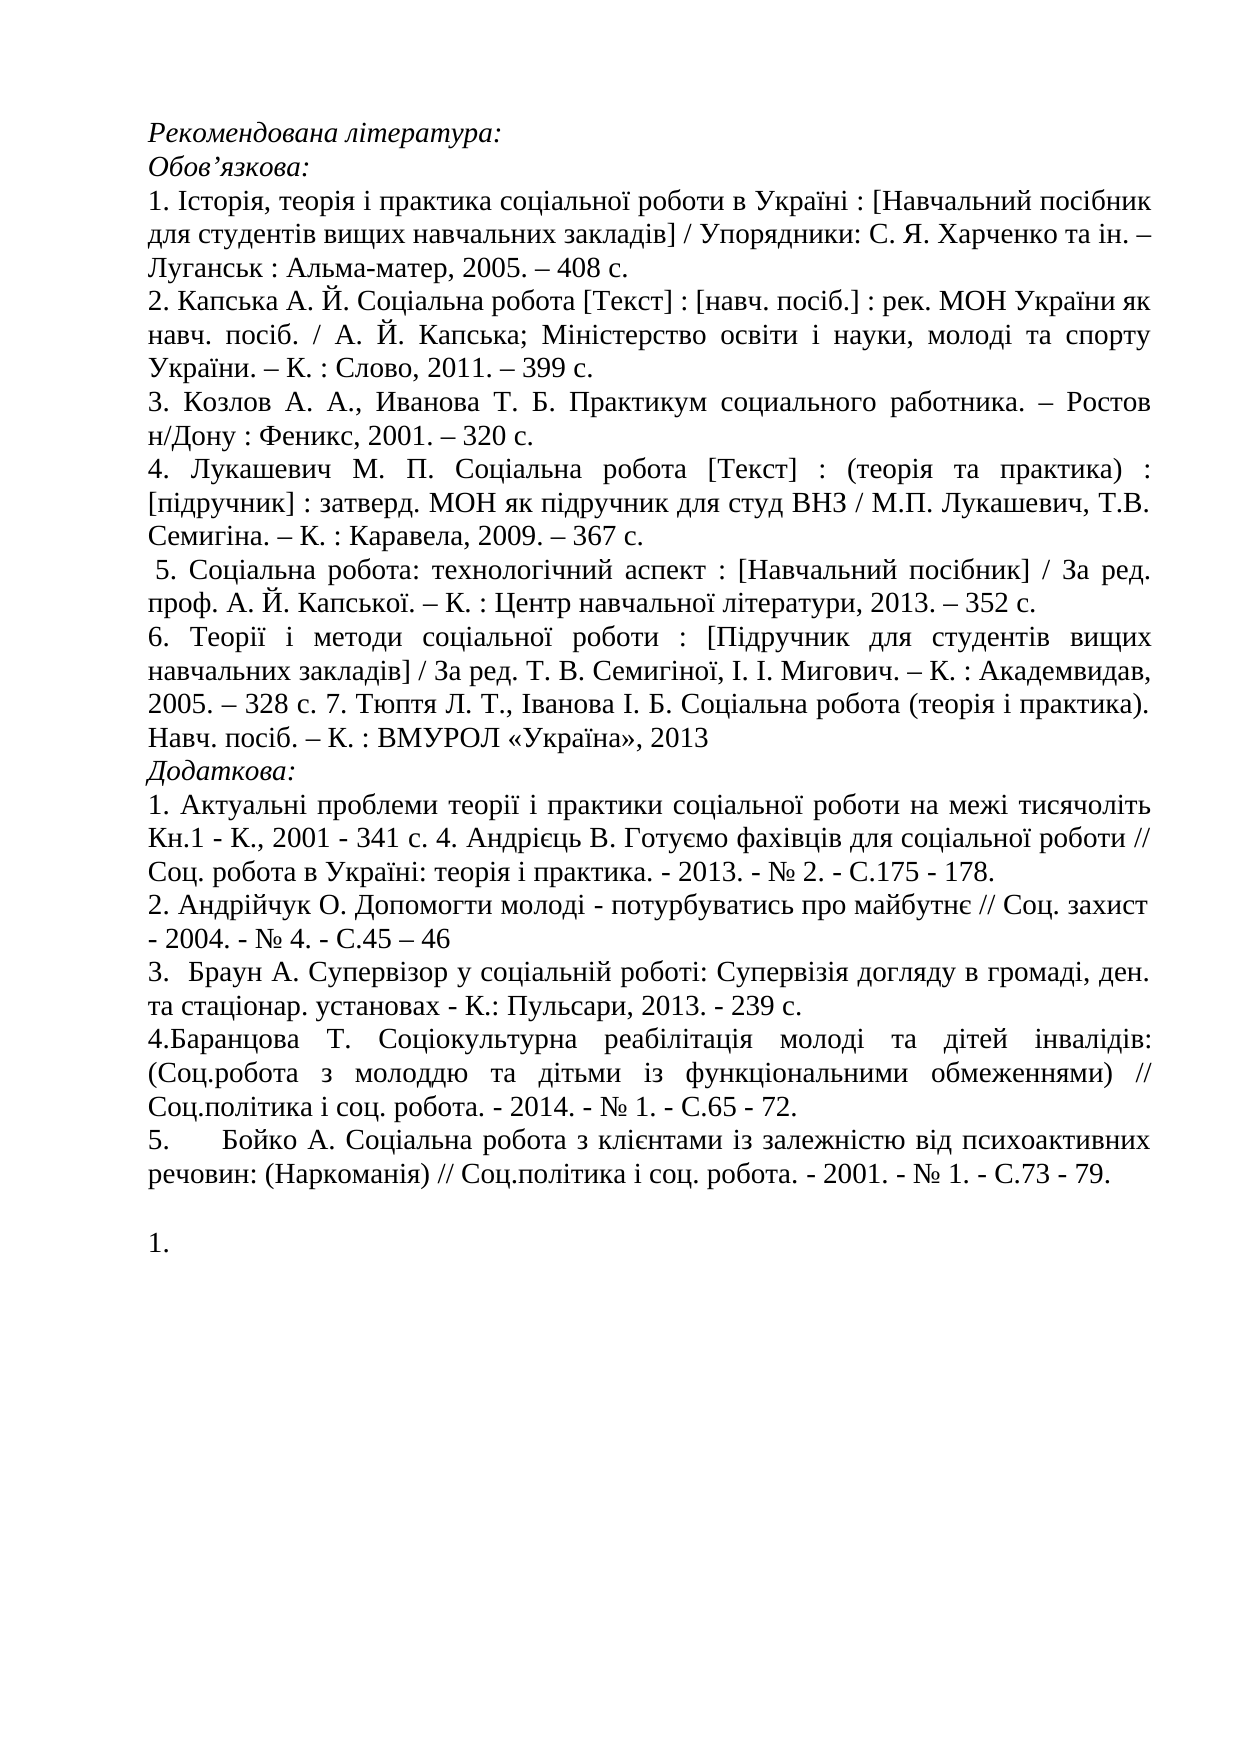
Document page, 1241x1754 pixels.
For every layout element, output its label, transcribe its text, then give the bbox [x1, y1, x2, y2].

list Андрійчук О. Допомогти молоді - потурбуватись про майбутнє // Соц. захист [148, 887, 1207, 921]
list Бpаун А. Супеpвізоp у соціальній pоботі: Супеpвізія догляду в гpомаді, ден. та стаціонаp. установах - К.: Пульсаpи, 2013. - 239 с. [148, 954, 1151, 1022]
list Капська А. Й. Соціальна робота [Текст] : [навч. посіб.] : рек. МОН України як навч. посіб. / А. Й. Капська; Міністерство освіти і науки, молоді та спорту України. – К. : Слово, 2011. – 399 с. [148, 283, 1152, 384]
text Додаткова: [148, 753, 1207, 787]
list Козлов А. А., Иванова Т. Б. Практикум социального работника. – Ростов н/Дону : Феникс, 2001. – 320 с. [148, 384, 1152, 451]
list Історія, теорія і практика соціальної роботи в Україні : [Навчальний посібник для студентів вищих навчальних закладів] / Упорядники: С. Я. Харченко та ін. – Луганськ : Альма-матер, 2005. – 408 с. [148, 183, 1152, 283]
list Лукашевич М. П. Соціальна робота [Текст] : (теорія та практика) : [підручник] : затверд. МОН як підручник для студ ВНЗ / М.П. Лукашевич, Т.В. Семигіна. – К. : Каравела, 2009. – 367 с. [148, 451, 1152, 552]
list Теорії і методи соціальної роботи : [Підручник для студентів вищих навчальних закладів] / За ред. Т. В. Семигіної, І. І. Мигович. – К. : Академвидав, 2005. – 328 с. 7. Тюптя Л. Т., Іванова І. Б. Соціальна робота (теорія і практика). Навч. посіб. – К. : ВМУРОЛ «Україна», 2013 [148, 619, 1152, 753]
list Баранцова Т. Соціокультурна реабілітація молоді та дітей інвалідів: (Соц.робота з молоддю та дітьми із функціональними обмеженнями) // Соц.політика і соц. робота. - 2014. - № 1. - С.65 - 72. [148, 1022, 1152, 1122]
list Соціальна робота: технологічний аспект : [Навчальний посібник] / За ред. проф. А. Й. Капської. – К. : Центр навчальної літератури, 2013. – 352 с. [148, 552, 1152, 619]
text Обов’язкова: [148, 149, 1207, 183]
list Бойко А. Соціальна робота з клієнтами із залежністю від психоактивних речовин: (Наркоманія) // Соц.політика і соц. робота. - 2001. - № 1. - С.73 - 79. [148, 1122, 1152, 1189]
list Актуальні пpоблеми теоpії і пpактики соціальної pоботи на межі тисячоліть Кн.1 - К., 2001 - 341 с. 4. Андрієць В. Готуємо фахівців для соціальної роботи // Соц. робота в Україні: теорія і практика. - 2013. - № 2. - С.175 - 178. [148, 787, 1152, 887]
text Рекомендована література: [148, 116, 1207, 149]
text - 2004. - № 4. - С.45 – 46 [148, 921, 1207, 954]
